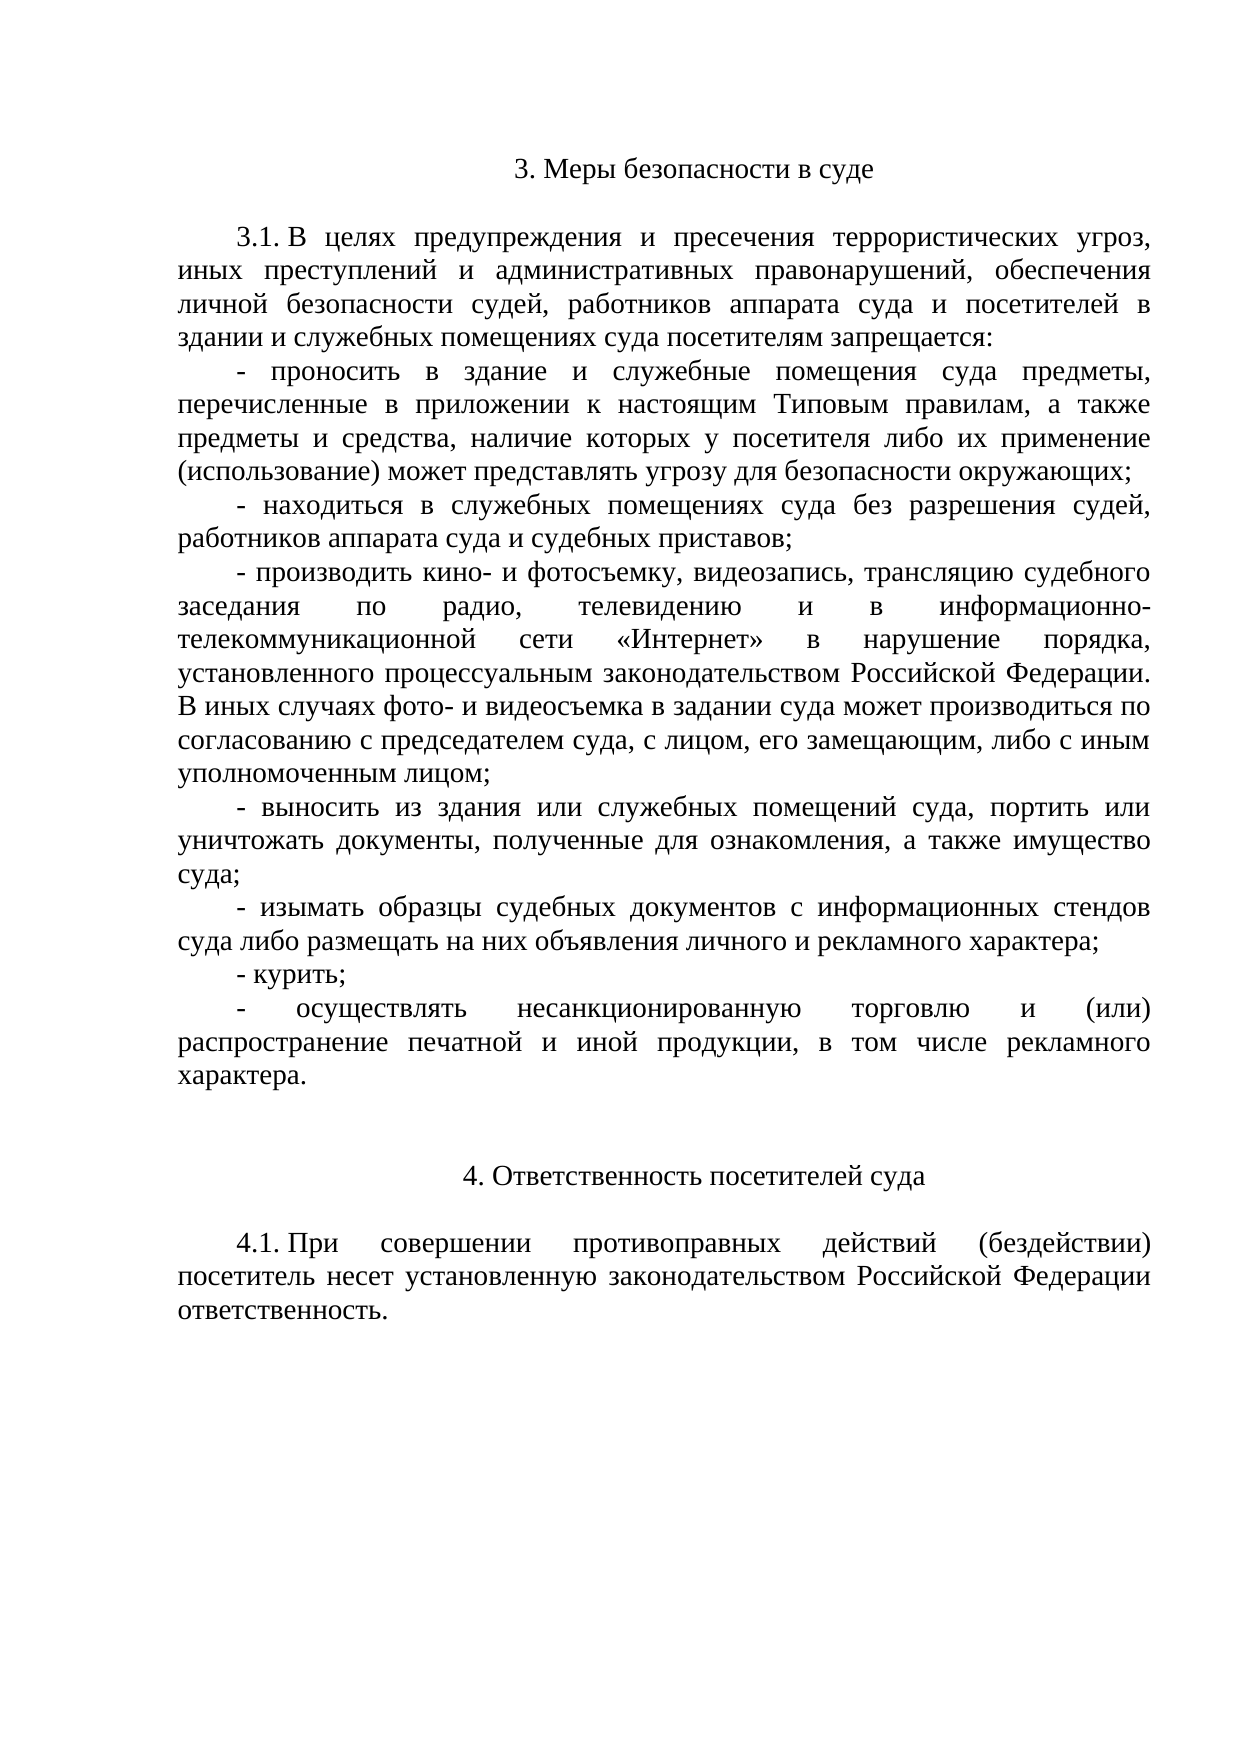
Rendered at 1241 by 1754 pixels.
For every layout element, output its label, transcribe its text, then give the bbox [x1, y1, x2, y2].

text - производить кино- и фотосъемку, видеозапись, трансляцию судебного заседания по радио, телевидению и в информационно-телекоммуникационной сети «Интернет» в нарушение порядка, установленного процессуальным законодательством Российской Федерации. В иных случаях фото- и видеосъемка в задании суда может производиться по согласованию с председателем суда, с лицом, его замещающим, либо с иным уполномоченным лицом; [177, 554, 1152, 789]
text 4.1. При совершении противоправных действий (бездействии) посетитель несет установленную законодательством Российской Федерации ответственность. [177, 1225, 1152, 1326]
text - курить; [177, 957, 1152, 990]
text - проносить в здание и служебные помещения суда предметы, перечисленные в приложении к настоящим Типовым правилам, а также предметы и средства, наличие которых у посетителя либо их применение (использование) может представлять угрозу для безопасности окружающих; [177, 353, 1152, 487]
text - осуществлять несанкционированную торговлю и (или) распространение печатной и иной продукции, в том числе рекламного характера. [177, 990, 1152, 1091]
text - изымать образцы судебных документов с информационных стендов суда либо размещать на них объявления личного и рекламного характера; [177, 889, 1152, 957]
text - находиться в служебных помещениях суда без разрешения судей, работников аппарата суда и судебных приставов; [177, 487, 1152, 554]
text 4. Ответственность посетителей суда [177, 1158, 1152, 1191]
text 3. Меры безопасности в суде [177, 152, 1152, 185]
text - выносить из здания или служебных помещений суда, портить или уничтожать документы, полученные для ознакомления, а также имущество суда; [177, 789, 1152, 889]
text 3.1. В целях предупреждения и пресечения террористических угроз, иных преступлений и административных правонарушений, обеспечения личной безопасности судей, работников аппарата суда и посетителей в здании и служебных помещениях суда посетителям запрещается: [177, 219, 1152, 353]
